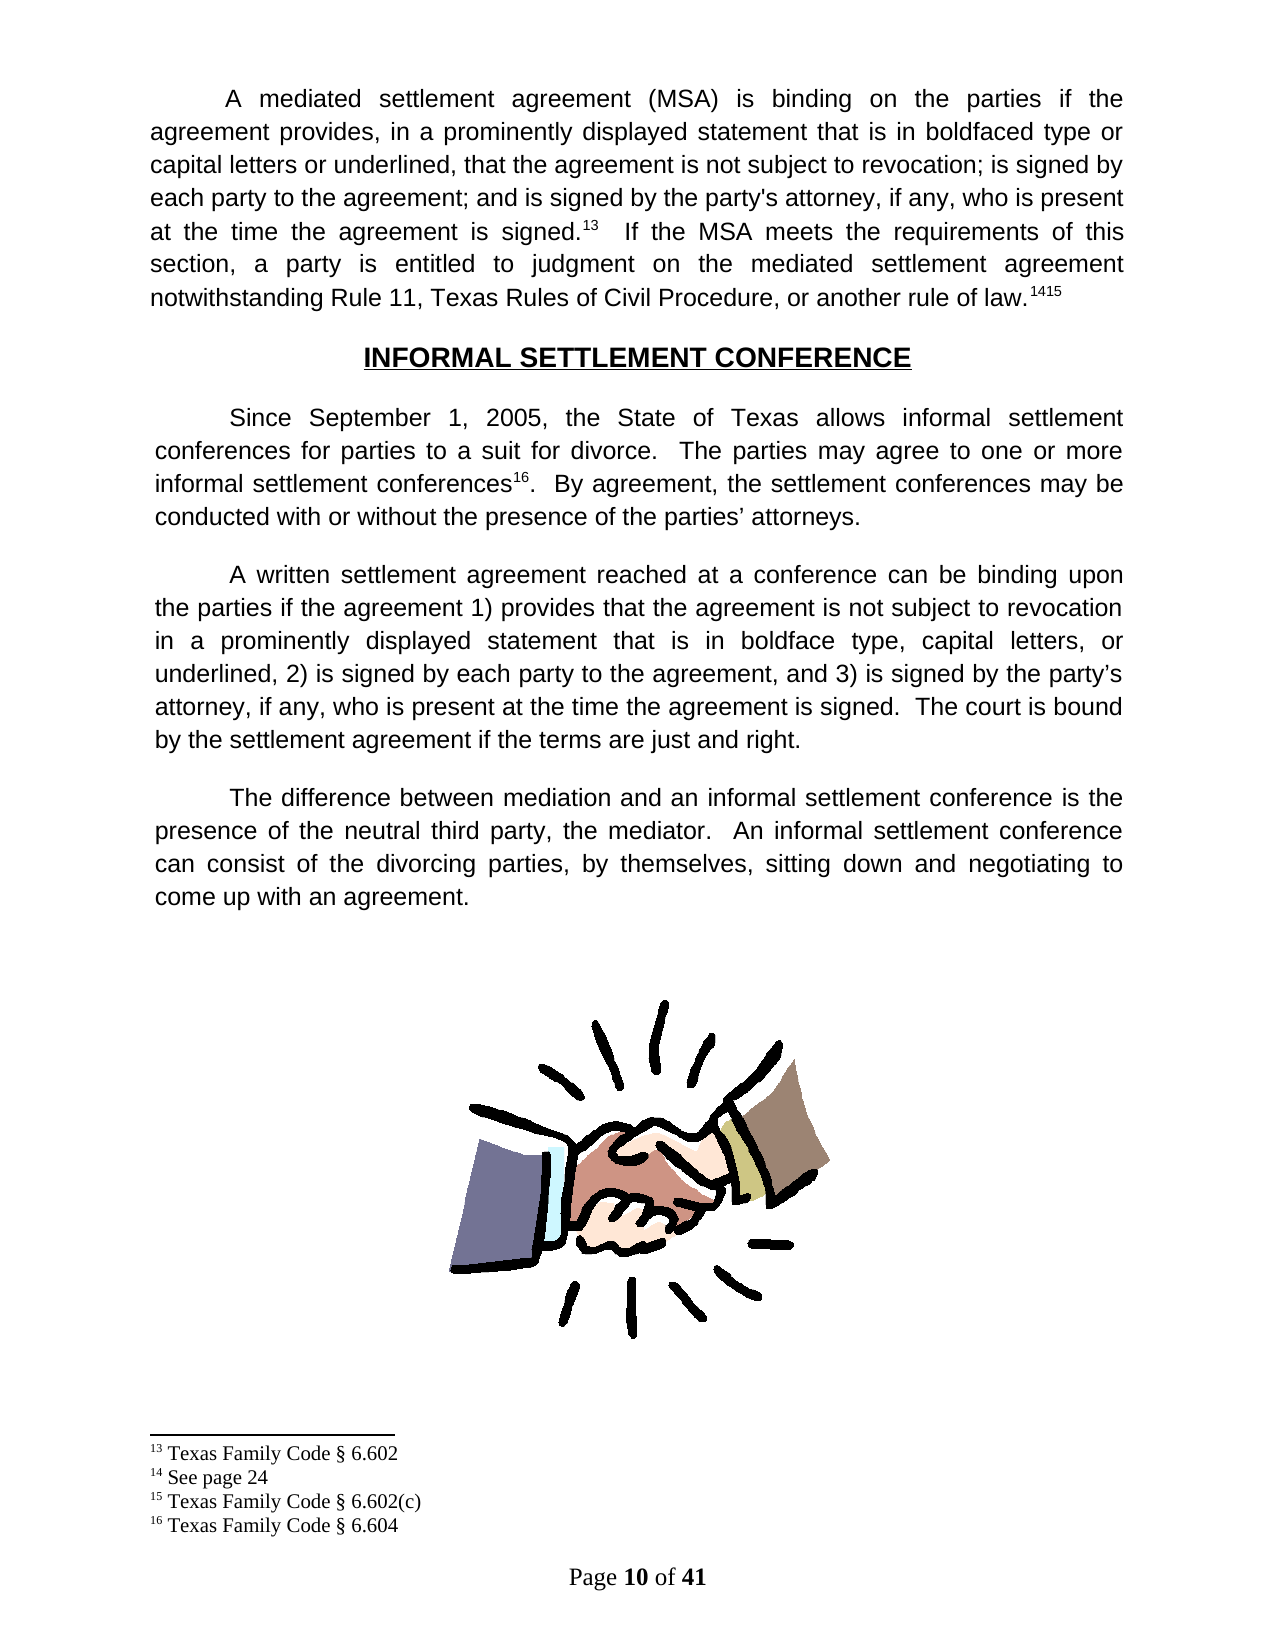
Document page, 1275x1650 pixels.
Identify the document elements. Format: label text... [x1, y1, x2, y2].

text Since September 1, 2005, the State of Texas allows informal settlement conferences for parties to a suit for divorce. The parties may agree to one or more informal settlement conferences. By agreement, the settlement conferences may be conducted with or without the presence of the parties’ attorneys. [154, 403, 1125, 531]
text A written settlement agreement reached at a conference can be binding upon the parties if the agreement 1) provides that the agreement is not subject to revocation in a prominently displayed statement that is in boldface type, capital letters, or underlined, 2) is signed by each party to the agreement, and 3) is signed by the party’s attorney, if any, who is present at the time the agreement is signed. The court is bound by the settlement agreement if the terms are just and right. [154, 560, 1125, 754]
text A mediated settlement agreement (MSA) is binding on the parties if the agreement provides, in a prominently displayed statement that is in boldfaced type or capital letters or underlined, that the agreement is not subject to revocation; is signed by each party to the agreement; and is signed by the party's attorney, if any, who is present at the time the agreement is signed. If the MSA meets the requirements of this section, a party is entitled to judgment on the mediated settlement agreement notwithstanding Rule 11, Texas Rules of Civil Procedure, or another rule of law. [150, 84, 1125, 311]
text The difference between mediation and an informal settlement conference is the presence of the neutral third party, the mediator. An informal settlement conference can consist of the divorcing parties, by themselves, sitting down and negotiating to come up with an agreement. [154, 783, 1125, 911]
text INFORMAL SETTLEMENT CONFERENCE [150, 341, 1125, 373]
picture [448, 998, 832, 1341]
